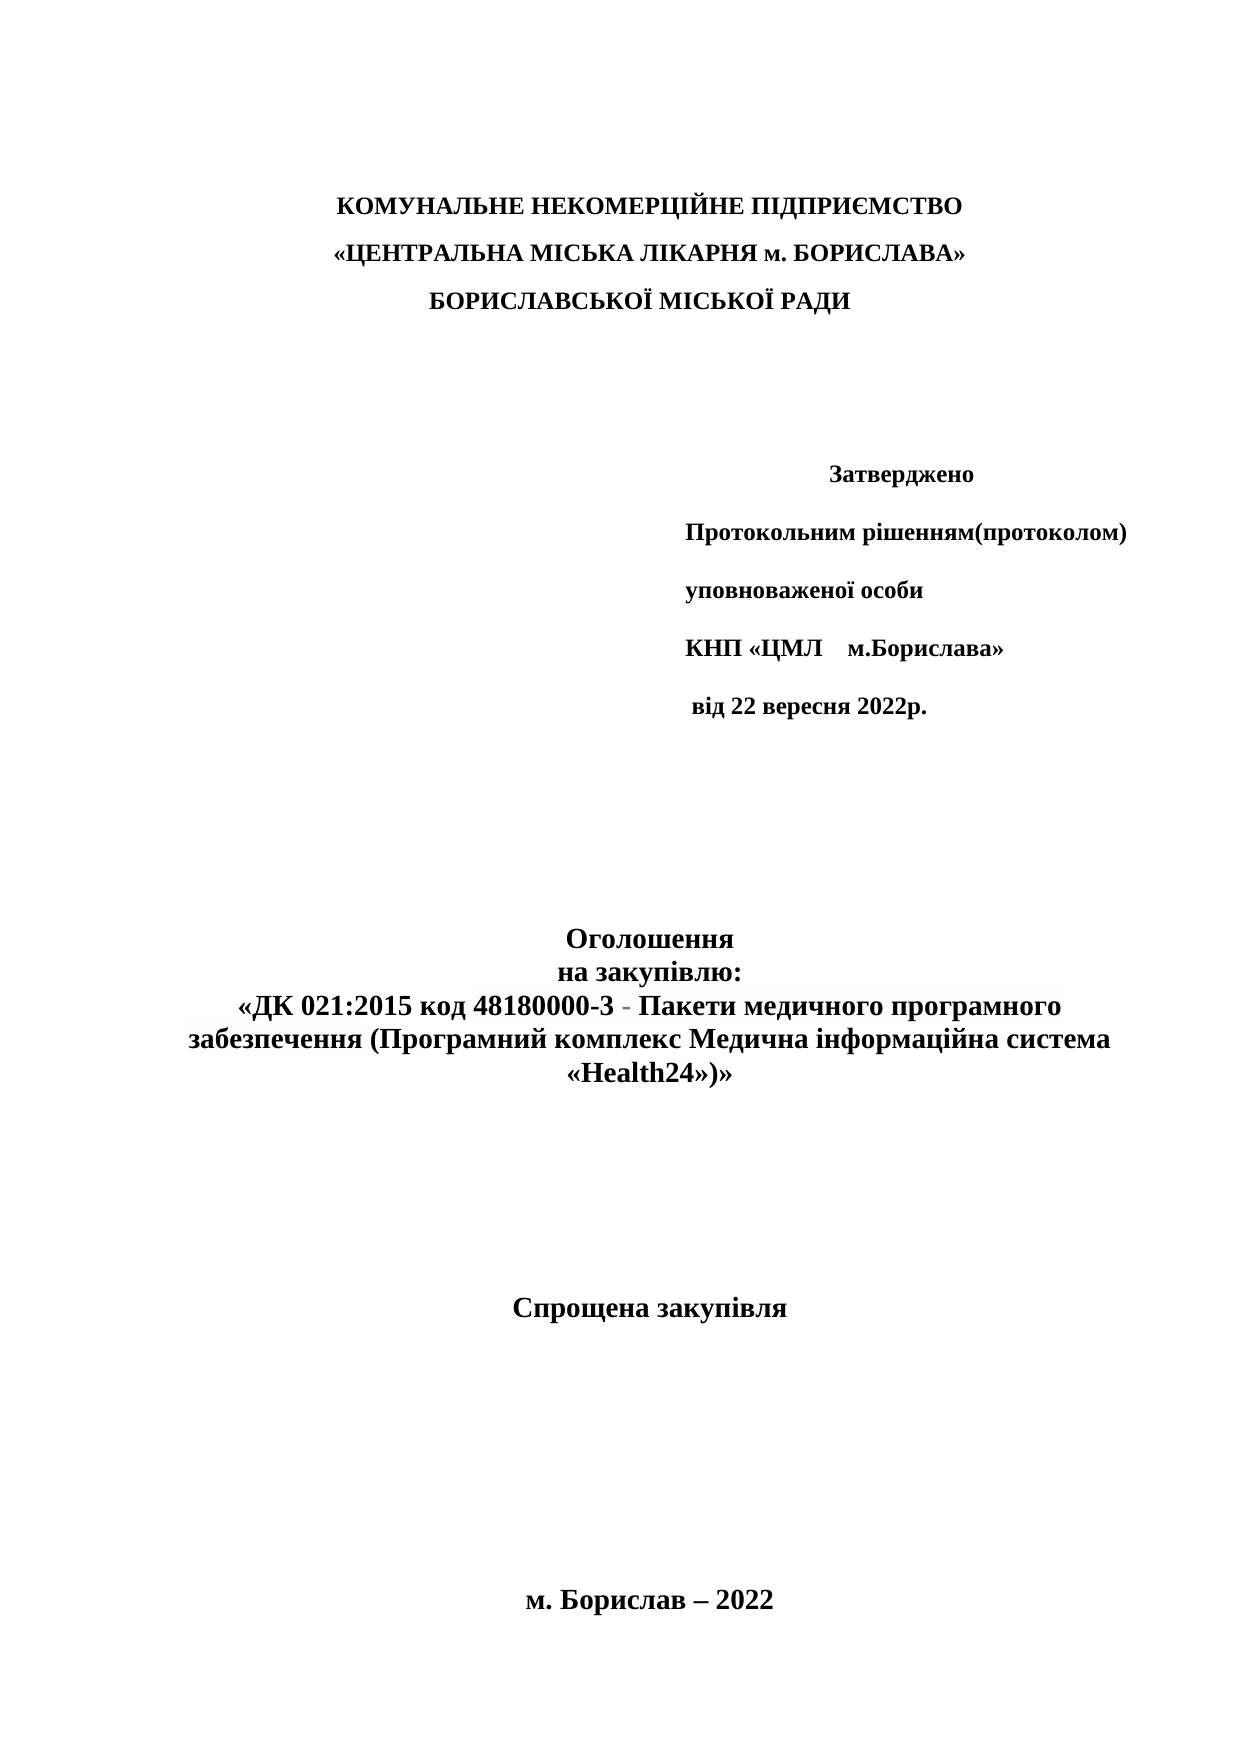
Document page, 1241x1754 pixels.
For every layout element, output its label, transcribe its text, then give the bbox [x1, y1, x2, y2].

text КОМУНАЛЬНЕ НЕКОМЕРЦІЙНЕ ПІДПРИЄМСТВО [148, 191, 1152, 219]
text «ЦЕНТРАЛЬНА МІСЬКА ЛІКАРНЯ м. БОРИСЛАВА» [148, 238, 1152, 267]
text «ДК 021:2015 код 48180000-3 - Пакети медичного програмного забезпечення (Програмний комплекс Медична інформаційна система «Health24»)» [148, 988, 1152, 1088]
text КНП «ЦМЛ м.Борислава» [148, 633, 1152, 662]
text на закупівлю: [148, 954, 1152, 988]
text уповноваженої особи [148, 575, 1152, 604]
text Спрощена закупівля [148, 1290, 1152, 1323]
text Затверджено [148, 459, 1152, 488]
text від 22 вересня 2022р. [148, 691, 1152, 719]
text Протокольним рішенням(протоколом) [148, 517, 1152, 546]
text БОРИСЛАВСЬКОЇ МІСЬКОЇ РАДИ [148, 286, 1152, 315]
text Оголошення [148, 921, 1152, 954]
text м. Борислав – 2022 [148, 1582, 1152, 1616]
